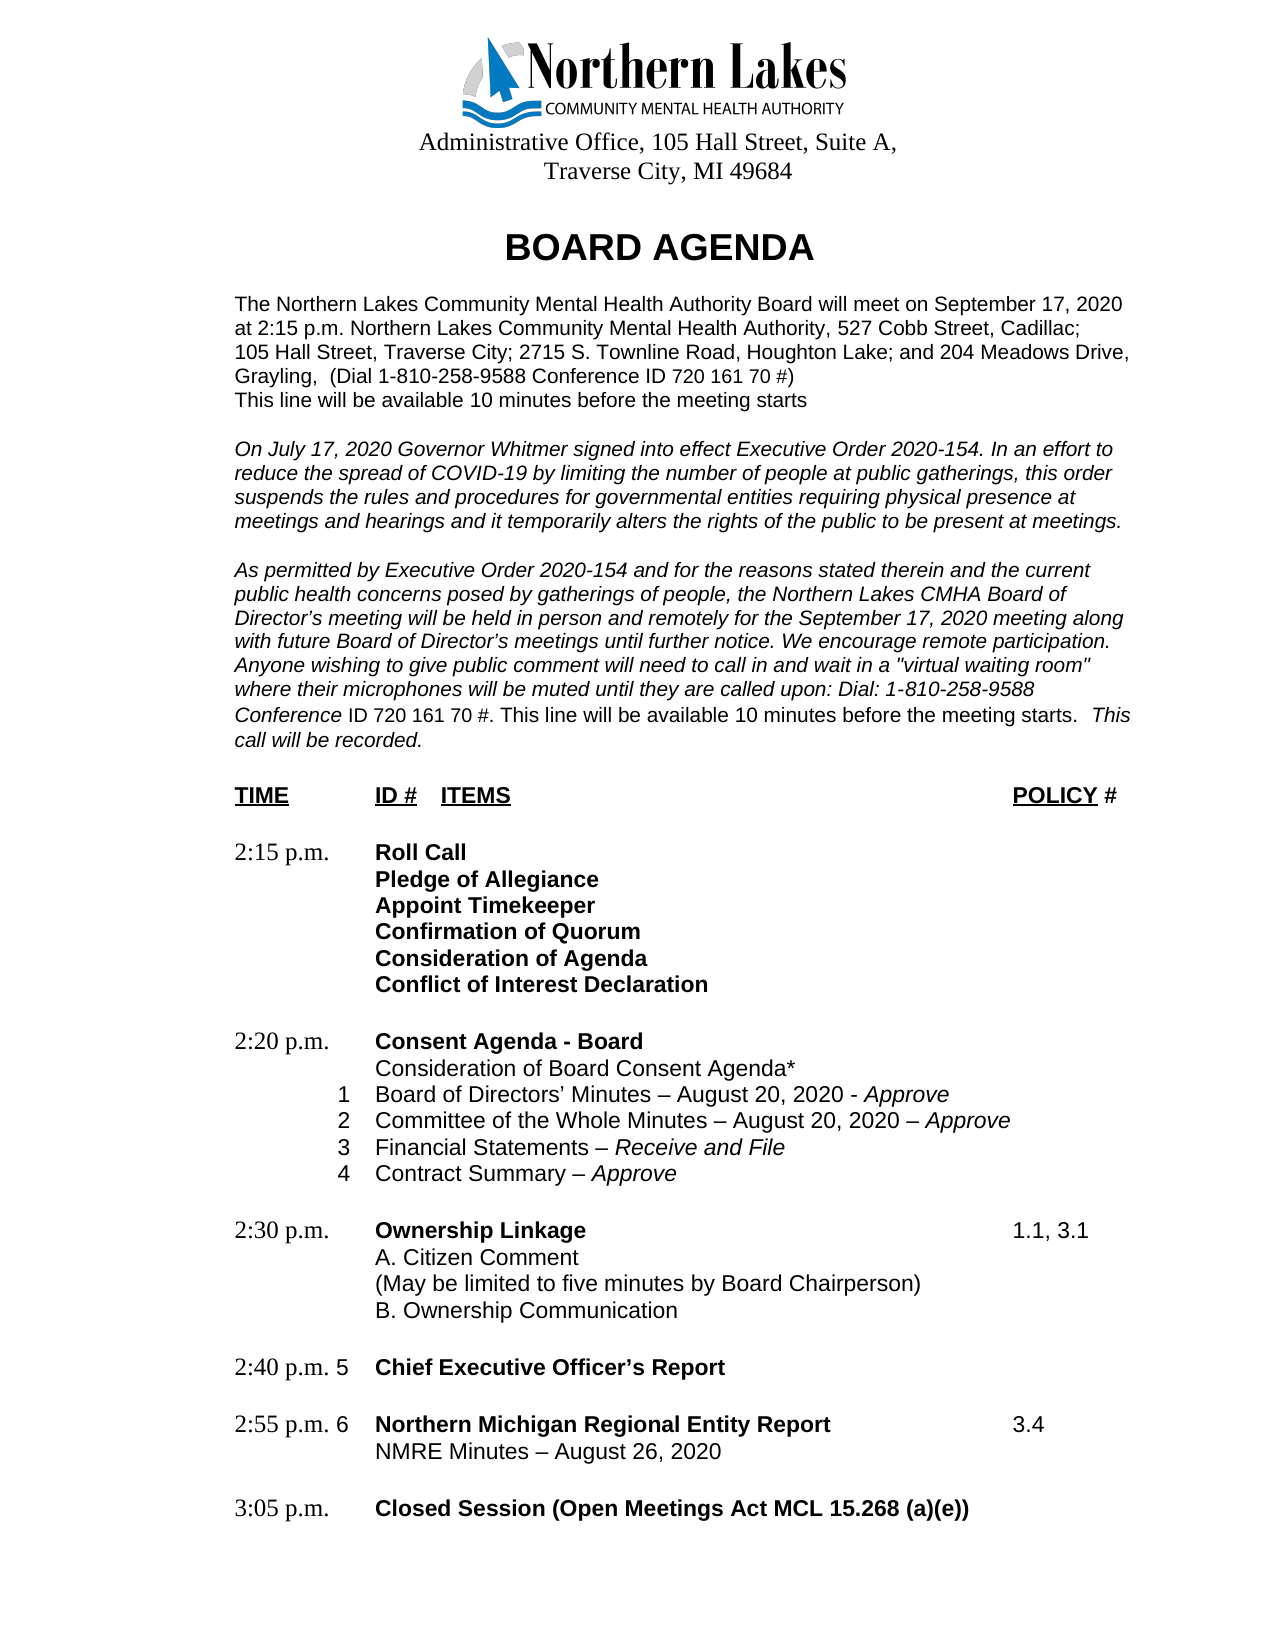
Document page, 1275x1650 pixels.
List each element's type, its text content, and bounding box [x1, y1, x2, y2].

text 3:05 p.m. Closed Session (Open Meetings Act MCL 15.268 (a)(e)) [234, 1493, 1275, 1522]
text 1 Board of Directors’ Minutes – August 20, 2020 - Approve [234, 1081, 1275, 1107]
text Pledge of Allegiance [234, 866, 1275, 892]
text Administrative Office, 105 Hall Street, Suite A, [412, 127, 1219, 156]
text 2:15 p.m. Roll Call [234, 837, 1275, 866]
text NMRE Minutes – August 26, 2020 [234, 1438, 1275, 1464]
subtitle As permitted by Executive Order 2020-154 and for the reasons stated therein and the current public health concerns posed by gatherings of people, the Northern Lakes CMHA Board of Director’s meeting will be held in person and remotely for the September 17, 2020 meeting along with future Board of Director’s meetings until further notice. We encourage remote participation. Anyone wishing to give public comment will need to call in and wait in a "virtual waiting room" where their microphones will be muted until they are called upon: Dial: 1-810-258-9588 Conference ID 720 161 70 #. This line will be available 10 minutes before the meeting starts. This call will be recorded. [234, 557, 1134, 751]
subtitle BOARD AGENDA [234, 225, 1275, 268]
text at 2:15 p.m. Northern Lakes Community Mental Health Authority, 527 Cobb Street, Cadillac; [234, 316, 1228, 340]
text Grayling, (Dial 1-810-258-9588 Conference ID 720 161 70 #) [234, 364, 1228, 388]
text 2 Committee of the Whole Minutes – August 20, 2020 – Approve [234, 1107, 1275, 1134]
text Consideration of Board Consent Agenda* [234, 1055, 1275, 1081]
text 3 Financial Statements – Receive and File [234, 1134, 1275, 1160]
picture [462, 37, 846, 128]
text The Northern Lakes Community Mental Health Authority Board will meet on September 17, 2020 [234, 292, 1275, 316]
text 2:30 p.m. Ownership Linkage 1.1, 3.1 [234, 1215, 1275, 1244]
text This line will be available 10 minutes before the meeting starts [234, 388, 1228, 412]
text 2:55 p.m. 6 Northern Michigan Regional Entity Report 3.4 [234, 1409, 1275, 1438]
text Traverse City, MI 49684 [412, 156, 1219, 185]
text Consideration of Agenda [234, 944, 1275, 971]
text 2:20 p.m. Consent Agenda - Board [234, 1026, 1266, 1055]
subtitle TIME ID # ITEMS POLICY # [234, 782, 1275, 808]
text (May be limited to five minutes by Board Chairperson) [234, 1270, 1275, 1297]
text 4 Contract Summary – Approve [234, 1160, 1275, 1187]
text 2:40 p.m. 5 Chief Executive Officer’s Report [234, 1352, 1228, 1381]
text Confirmation of Quorum [234, 918, 1275, 944]
subtitle On July 17, 2020 Governor Whitmer signed into effect Executive Order 2020-154. In an effort to reduce the spread of COVID-19 by limiting the number of people at public gatherings, this order suspends the rules and procedures for governmental entities requiring physical presence at meetings and hearings and it temporarily alters the rights of the public to be present at meetings. [234, 437, 1134, 532]
text 105 Hall Street, Traverse City; 2715 S. Townline Road, Houghton Lake; and 204 Meadows Drive, [234, 340, 1228, 364]
text A. Citizen Comment [234, 1244, 1275, 1270]
text Conflict of Interest Declaration [234, 971, 1275, 997]
text B. Ownership Communication [234, 1297, 1275, 1323]
text Appoint Timekeeper [234, 892, 1275, 918]
